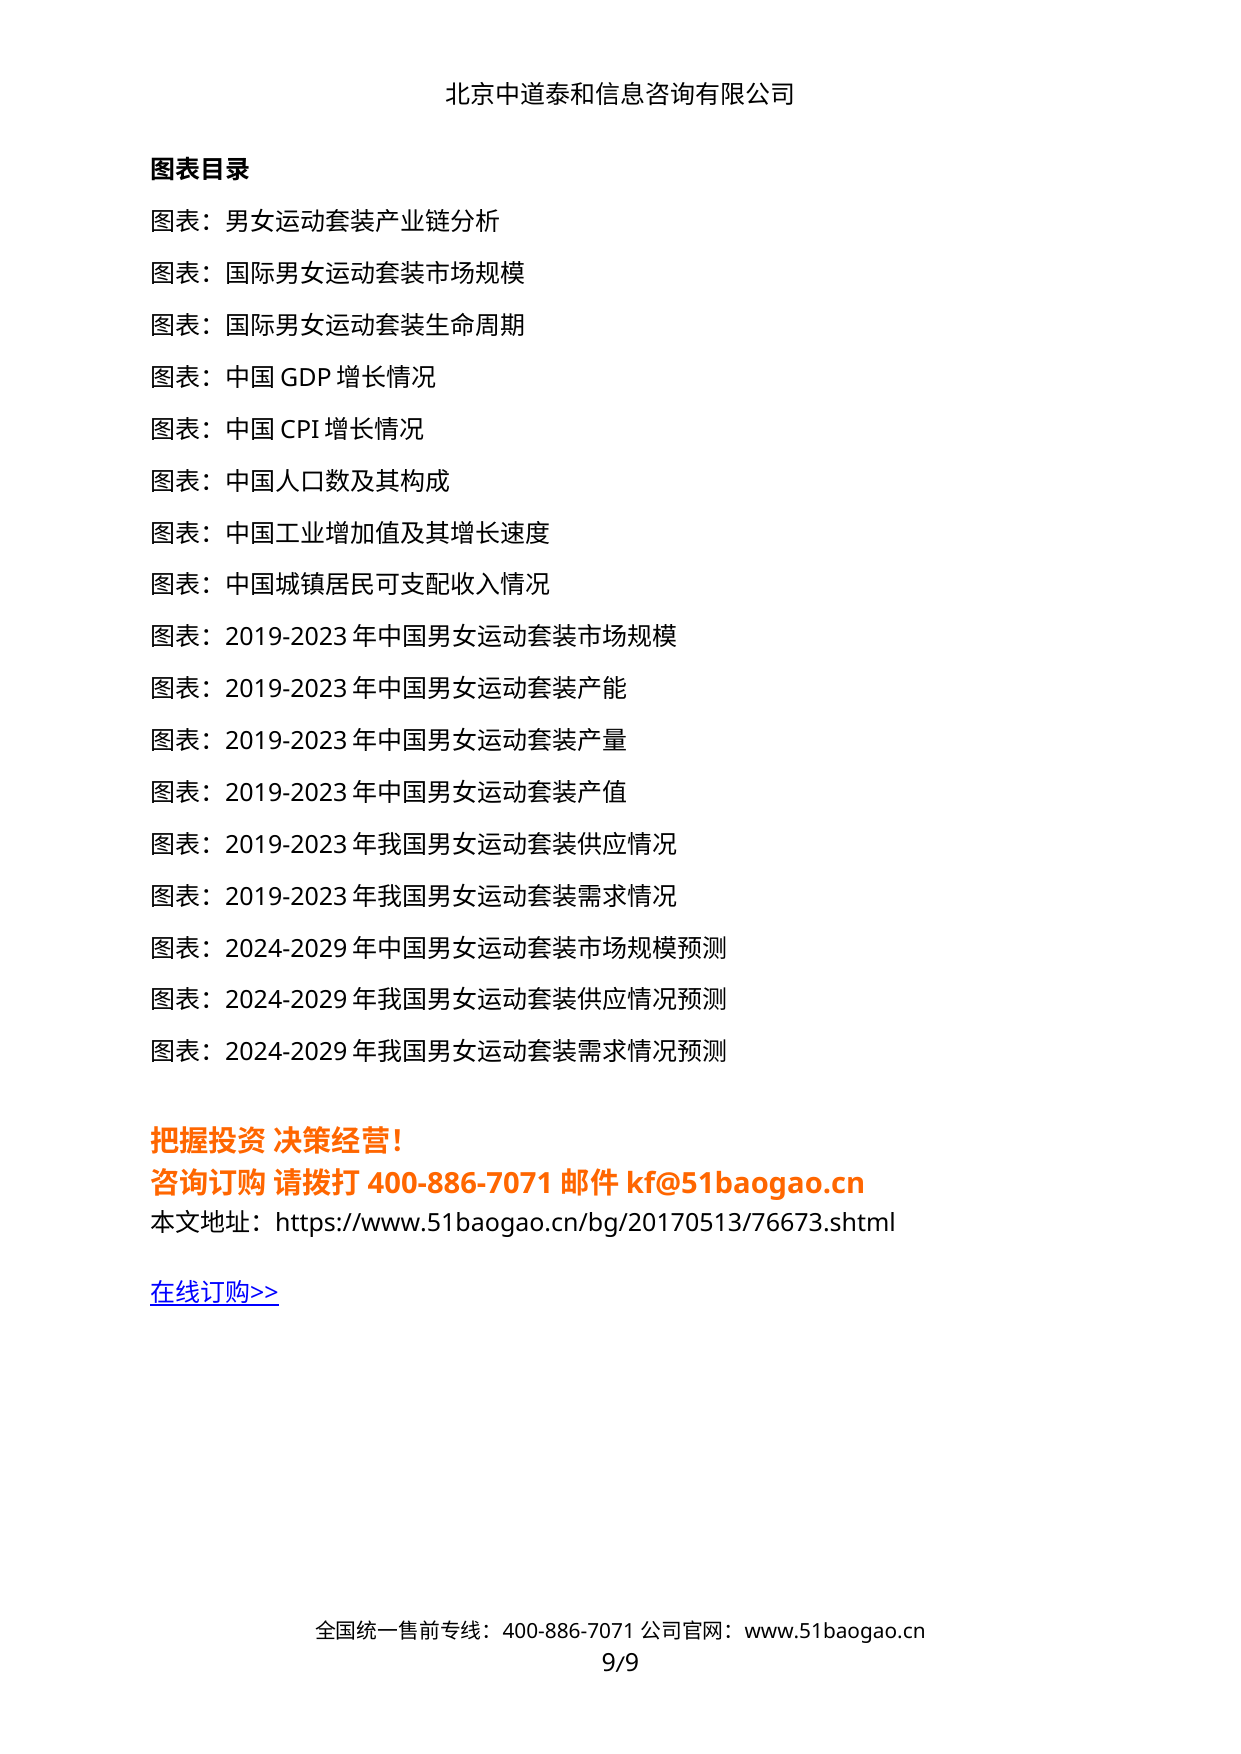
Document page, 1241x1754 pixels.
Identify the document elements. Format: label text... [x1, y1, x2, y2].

text 图表：2019-2023年中国男女运动套装产值 [150, 772, 1090, 809]
text 图表：2024-2029年我国男女运动套装供应情况预测 [150, 980, 1090, 1016]
text 在线订购>> [150, 1239, 1090, 1309]
text 图表：2024-2029年我国男女运动套装需求情况预测 [150, 1032, 1090, 1068]
text 图表：男女运动套装产业链分析 [150, 202, 1090, 238]
text 图表：中国CPI增长情况 [150, 409, 1090, 446]
text 图表：国际男女运动套装市场规模 [150, 254, 1090, 290]
text 图表：2019-2023年我国男女运动套装供应情况 [150, 824, 1090, 861]
text 图表：2019-2023年中国男女运动套装产量 [150, 721, 1090, 757]
text 图表：2024-2029年中国男女运动套装市场规模预测 [150, 928, 1090, 964]
text 把握投资 决策经营！咨询订购 请拨打 400-886-7071 邮件 kf@51baogao.cn本文地址：https://www.51baogao.cn/bg/20170513/76673.shtml [150, 1084, 1090, 1239]
text 图表：中国GDP增长情况 [150, 357, 1090, 394]
text 图表：中国人口数及其构成 [150, 461, 1090, 497]
text 图表：中国工业增加值及其增长速度 [150, 513, 1090, 549]
text 图表：2019-2023年我国男女运动套装需求情况 [150, 876, 1090, 912]
text 图表：2019-2023年中国男女运动套装市场规模 [150, 617, 1090, 653]
text 图表：2019-2023年中国男女运动套装产能 [150, 669, 1090, 705]
text 图表目录 [150, 150, 1090, 186]
text 图表：中国城镇居民可支配收入情况 [150, 565, 1090, 601]
text 图表：国际男女运动套装生命周期 [150, 306, 1090, 342]
